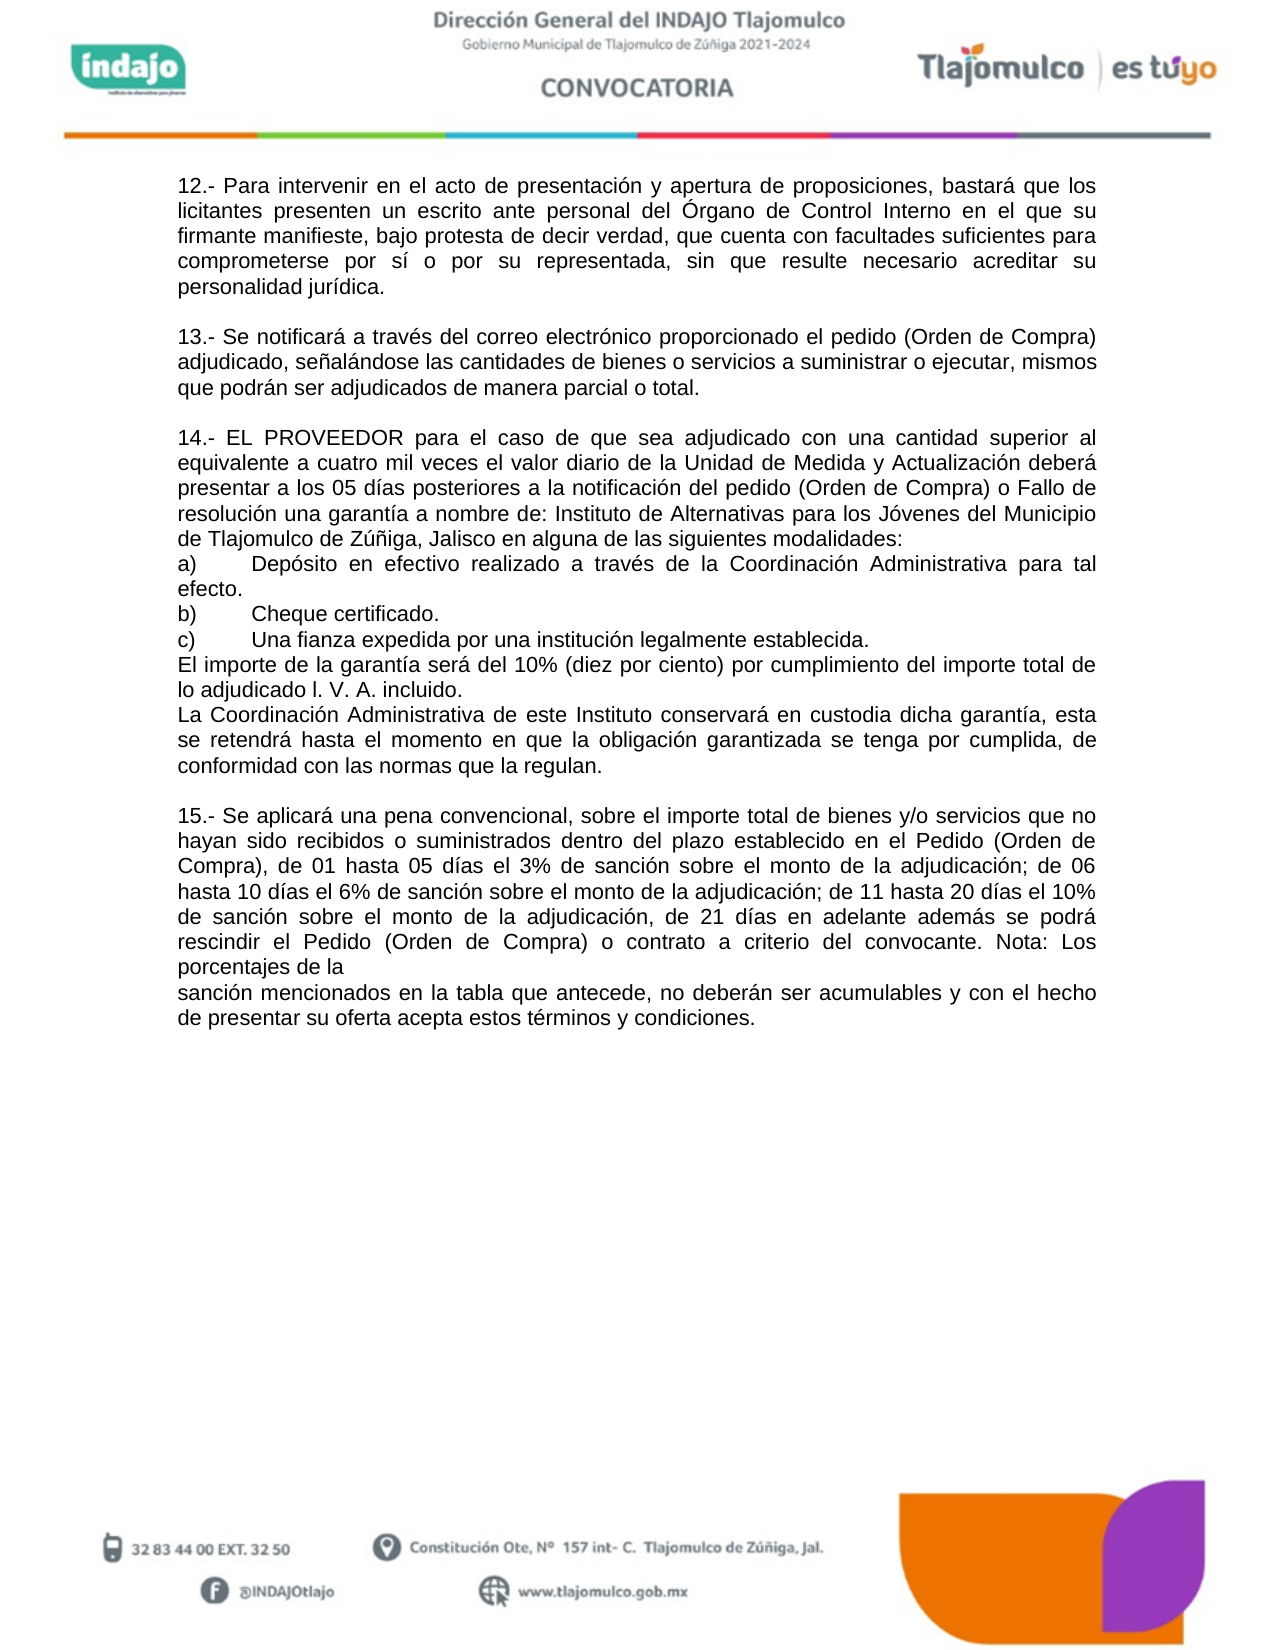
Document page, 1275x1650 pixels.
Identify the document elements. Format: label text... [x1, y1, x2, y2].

text 13.- Se notificará a través del correo electrónico proporcionado el pedido (Orden de Compra) adjudicado, señalándose las cantidades de bienes o servicios a suministrar o ejecutar, mismos que podrán ser adjudicados de manera parcial o total. [177, 324, 1098, 400]
text El importe de la garantía será del 10% (diez por ciento) por cumplimiento del importe total de lo adjudicado l. V. A. incluido. [177, 652, 1098, 702]
text c) Una fianza expedida por una institución legalmente establecida. [177, 627, 1098, 652]
text sanción mencionados en la tabla que antecede, no deberán ser acumulables y con el hecho de presentar su oferta acepta estos términos y condiciones. [177, 979, 1098, 1030]
text 14.- EL PROVEEDOR para el caso de que sea adjudicado con una cantidad superior al equivalente a cuatro mil veces el valor diario de la Unidad de Medida y Actualización deberá presentar a los 05 días posteriores a la notificación del pedido (Orden de Compra) o Fallo de resolución una garantía a nombre de: Instituto de Alternativas para los Jóvenes del Municipio de Tlajomulco de Zúñiga, Jalisco en alguna de las siguientes modalidades: [177, 425, 1098, 551]
text 12.- Para intervenir en el acto de presentación y apertura de proposiciones, bastará que los licitantes presenten un escrito ante personal del Órgano de Control Interno en el que su firmante manifieste, bajo protesta de decir verdad, que cuenta con facultades suficientes para comprometerse por sí o por su representada, sin que resulte necesario acreditar su personalidad jurídica. [177, 173, 1098, 299]
picture [9, 0, 1266, 1650]
text b) Cheque certificado. [177, 601, 1098, 627]
text 15.- Se aplicará una pena convencional, sobre el importe total de bienes y/o servicios que no hayan sido recibidos o suministrados dentro del plazo establecido en el Pedido (Orden de Compra), de 01 hasta 05 días el 3% de sanción sobre el monto de la adjudicación; de 06 hasta 10 días el 6% de sanción sobre el monto de la adjudicación; de 11 hasta 20 días el 10% de sanción sobre el monto de la adjudicación, de 21 días en adelante además se podrá rescindir el Pedido (Orden de Compra) o contrato a criterio del convocante. Nota: Los porcentajes de la [177, 803, 1098, 979]
text La Coordinación Administrativa de este Instituto conservará en custodia dicha garantía, esta se retendrá hasta el momento en que la obligación garantizada se tenga por cumplida, de conformidad con las normas que la regulan. [177, 702, 1098, 778]
text a) Depósito en efectivo realizado a través de la Coordinación Administrativa para tal efecto. [177, 551, 1098, 601]
